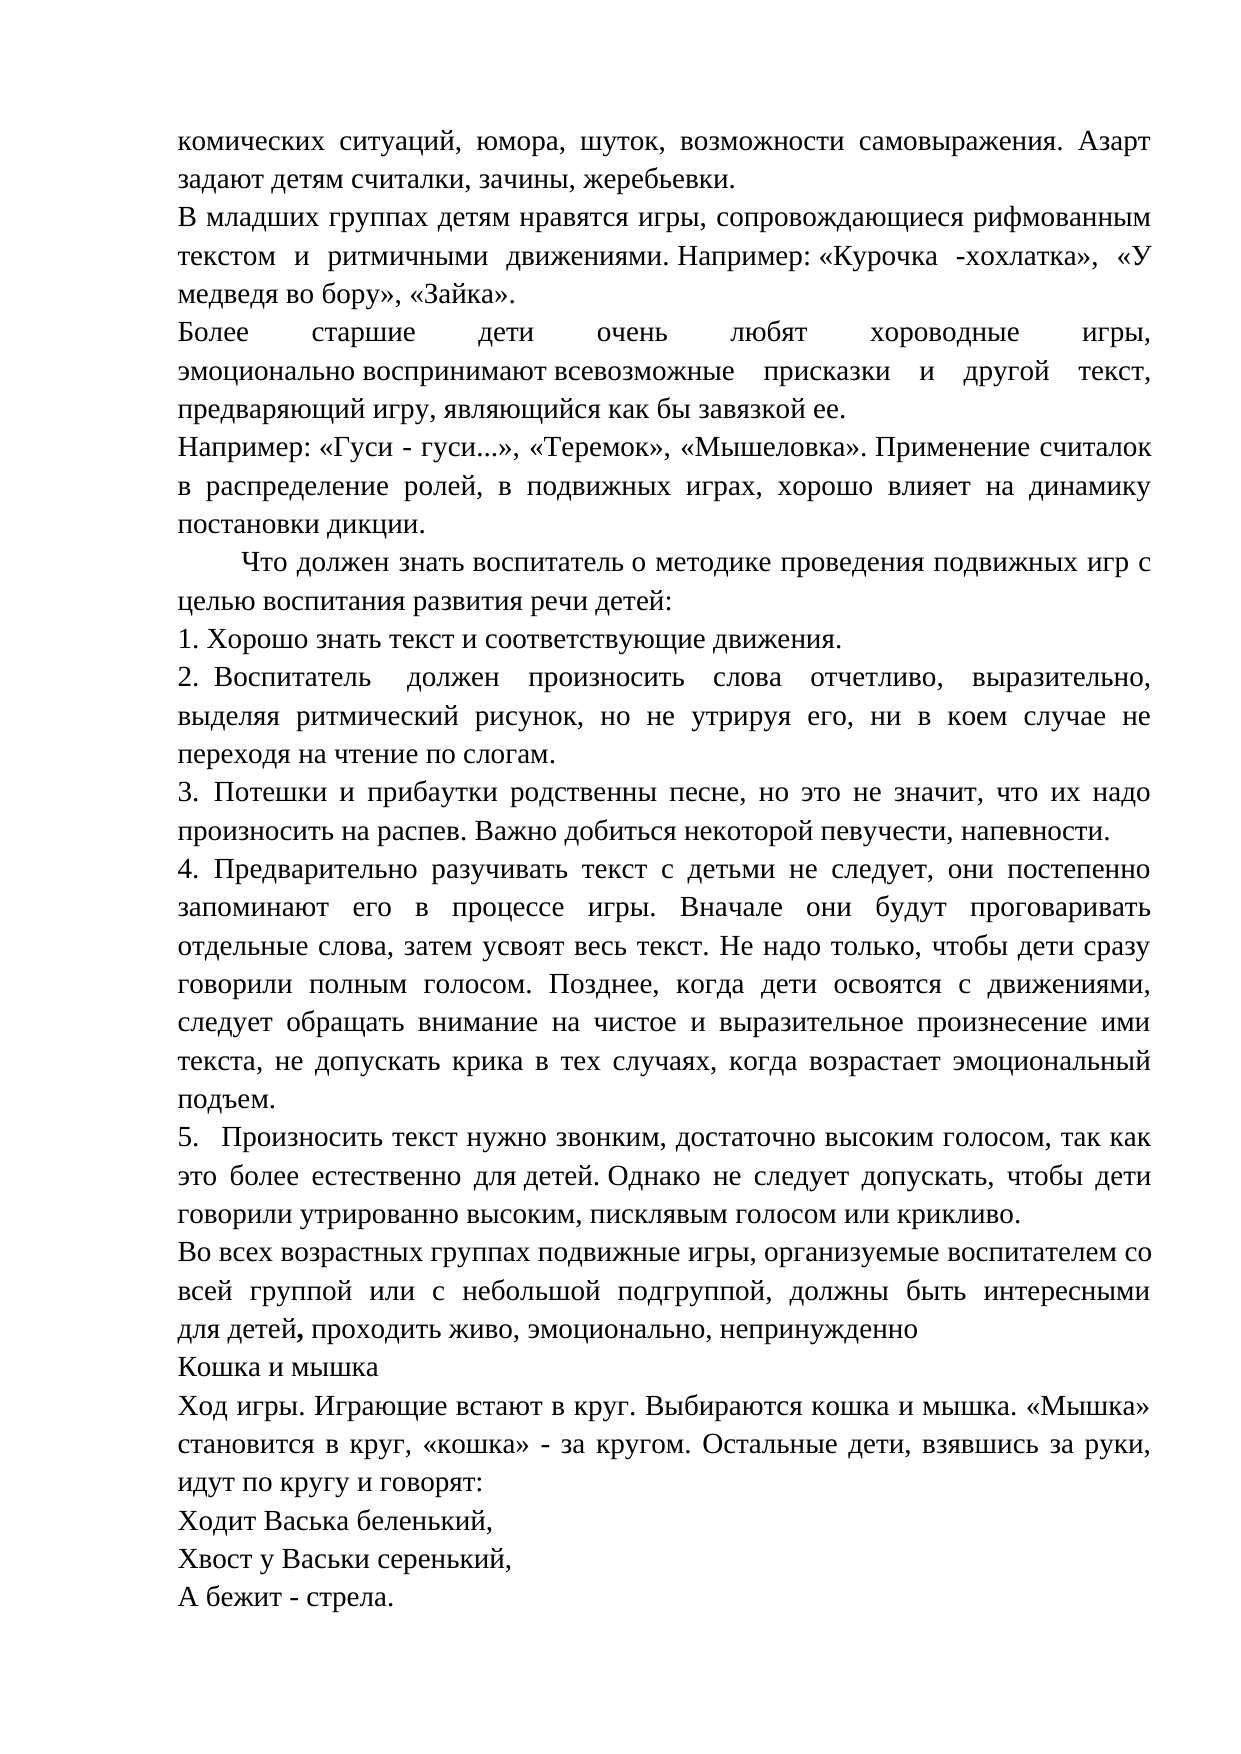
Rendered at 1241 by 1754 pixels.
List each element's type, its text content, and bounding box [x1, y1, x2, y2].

text 4. Предварительно разучивать текст с детьми не следует, они постепенно запоминают его в процессе игры. Вначале они будут проговаривать отдельные слова, затем усвоят весь текст. Не надо только, чтобы дети сразу говорили полным голосом. Позднее, когда дети освоятся с движениями, следует обращать внимание на чистое и выразительное произнесение ими текста, не допускать крика в тех случаях, когда возрастает эмоциональный подъем. [177, 846, 1152, 1115]
text 1. Хорошо знать текст и соответствующие движения. [177, 616, 1152, 655]
text А бежит - стрела. [177, 1575, 1152, 1613]
text В младших группах детям нравятся игры, сопровождающиеся рифмованным текстом и ритмичными движениями. Например: «Курочка -хохлатка», «У медведя во бору», «Зайка». [177, 195, 1152, 310]
text Ходит Васька беленький, [177, 1498, 1152, 1536]
text Во всех возрастных группах подвижные игры, организуемые воспитателем со всей группой или с небольшой подгруппой, должны быть интересными для детей, проходить живо, эмоционально, непринужденно [177, 1230, 1152, 1345]
text Хвост у Васьки серенький, [177, 1536, 1152, 1575]
text 5. Произносить текст нужно звонким, достаточно высоким голосом, так как это более естественно для детей. Однако не следует допускать, чтобы дети говорили утрированно высоким, писклявым голосом или крикливо. [177, 1115, 1152, 1230]
text Более старшие дети очень любят хороводные игры, эмоционально воспринимают всевозможные присказки и другой текст, предваряющий игру, являющийся как бы завязкой ее. [177, 310, 1152, 425]
text Например: «Гуси - гуси...», «Теремок», «Мышеловка». Применение считалок в распределение ролей, в подвижных играх, хорошо влияет на динамику постановки дикции. [177, 425, 1152, 540]
text 2. Воспитатель должен произносить слова отчетливо, выразительно, выделяя ритмический рисунок, но не утрируя его, ни в коем случае не переходя на чтение по слогам. [177, 655, 1152, 770]
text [177, 118, 1152, 195]
text 3. Потешки и прибаутки родственны песне, но это не значит, что их надо произносить на распев. Важно добиться некоторой певучести, напевности. [177, 770, 1152, 846]
text Что должен знать воспитатель о методике проведения подвижных игр с целью воспитания развития речи детей: [177, 540, 1152, 616]
text Ход игры. Играющие встают в круг. Выбираются кошка и мышка. «Мышка» становится в круг, «кошка» - за кругом. Остальные дети, взявшись за руки, идут по кругу и говорят: [177, 1383, 1152, 1498]
text Кошка и мышка [177, 1345, 1152, 1383]
